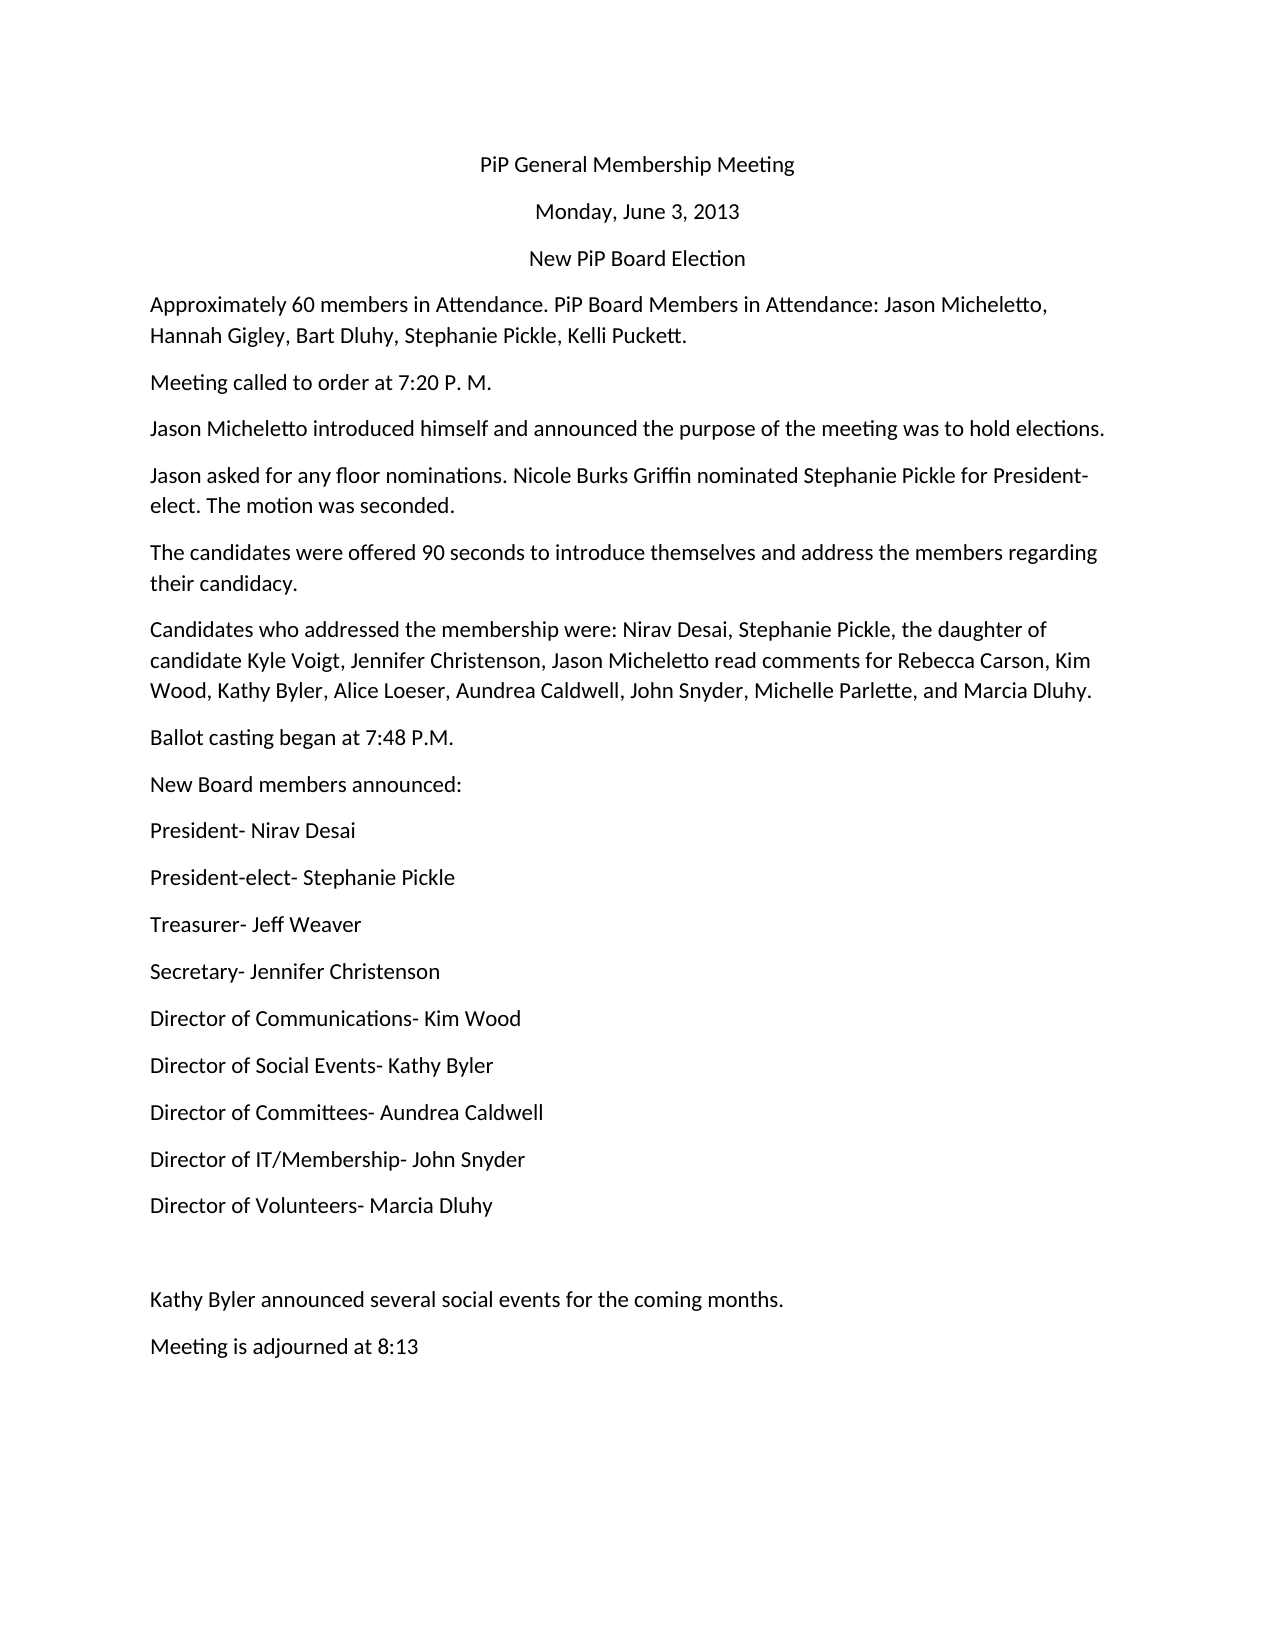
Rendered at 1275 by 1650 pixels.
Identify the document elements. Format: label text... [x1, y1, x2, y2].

text Kathy Byler announced several social events for the coming months. [150, 1285, 1125, 1313]
text Meeting is adjourned at 8:13 [150, 1332, 1125, 1360]
text Director of Committees- Aundrea Caldwell [150, 1098, 1125, 1126]
text Approximately 60 members in Attendance. PiP Board Members in Attendance: Jason Micheletto, Hannah Gigley, Bart Dluhy, Stephanie Pickle, Kelli Puckett. [150, 291, 1125, 349]
text Jason Micheletto introduced himself and announced the purpose of the meeting was to hold elections. [150, 414, 1125, 443]
text Treasurer- Jeff Weaver [150, 910, 1125, 938]
text PiP General Membership Meeting [150, 150, 1125, 178]
text Director of Social Events- Kathy Byler [150, 1051, 1125, 1079]
text Candidates who addressed the membership were: Nirav Desai, Stephanie Pickle, the daughter of candidate Kyle Voigt, Jennifer Christenson, Jason Micheletto read comments for Rebecca Carson, Kim Wood, Kathy Byler, Alice Loeser, Aundrea Caldwell, John Snyder, Michelle Parlette, and Marcia Dluhy. [150, 616, 1125, 704]
text New PiP Board Election [150, 244, 1125, 272]
text Monday, June 3, 2013 [150, 197, 1125, 225]
text Jason asked for any floor nominations. Nicole Burks Griffin nominated Stephanie Pickle for President-elect. The motion was seconded. [150, 461, 1125, 520]
text Meeting called to order at 7:20 P. M. [150, 368, 1125, 396]
text New Board members announced: [150, 770, 1125, 798]
text President-elect- Stephanie Pickle [150, 863, 1125, 892]
text President- Nirav Desai [150, 817, 1125, 845]
text The candidates were offered 90 seconds to introduce themselves and address the members regarding their candidacy. [150, 538, 1125, 597]
text Secretary- Jennifer Christenson [150, 957, 1125, 985]
text Director of Communications- Kim Wood [150, 1004, 1125, 1032]
text Director of Volunteers- Marcia Dluhy [150, 1192, 1125, 1220]
text Ballot casting began at 7:48 P.M. [150, 723, 1125, 751]
text Director of IT/Membership- John Snyder [150, 1145, 1125, 1173]
